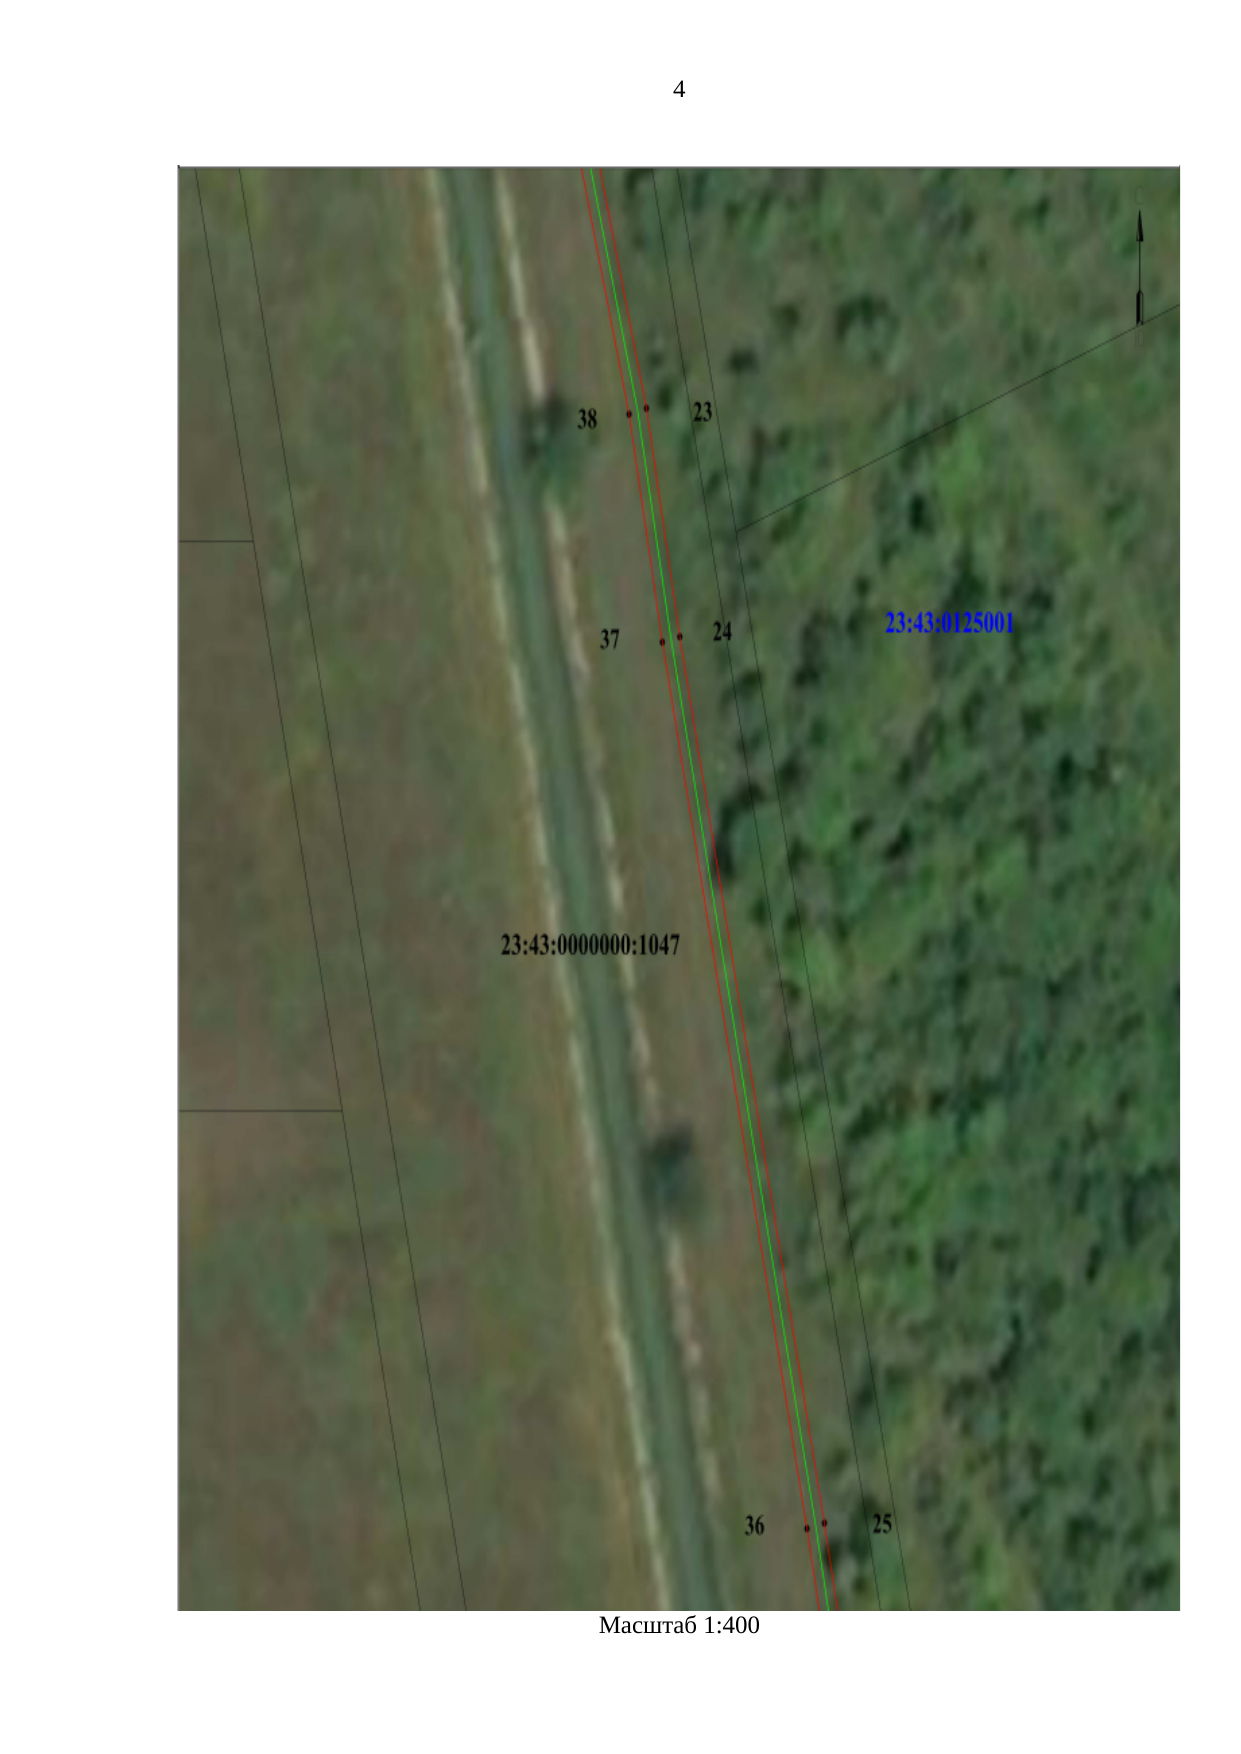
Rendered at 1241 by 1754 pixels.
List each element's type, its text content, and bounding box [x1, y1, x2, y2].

text Масштаб 1:400 [177, 1611, 1181, 1639]
picture [177, 165, 1181, 1611]
